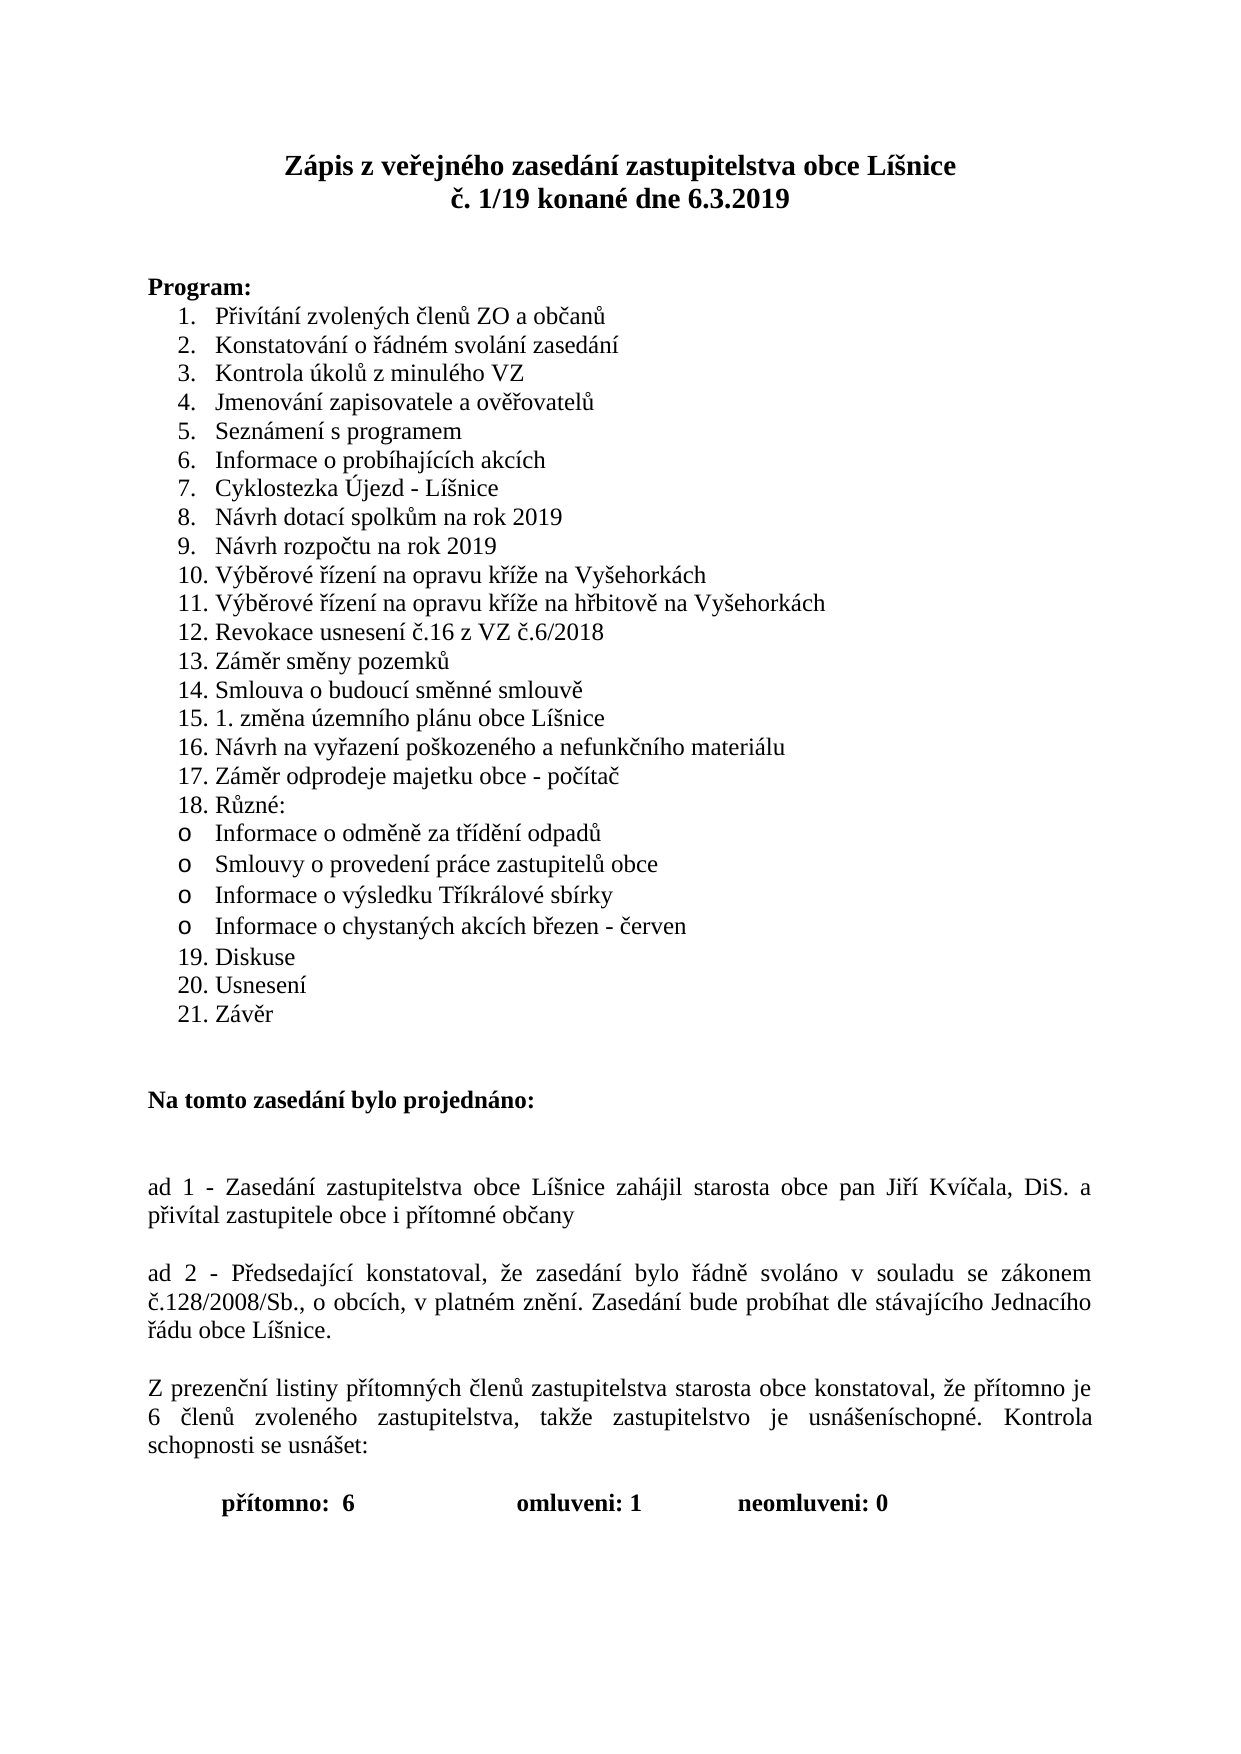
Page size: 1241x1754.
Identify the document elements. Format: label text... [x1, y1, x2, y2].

list Seznámení s programem [177, 416, 1093, 445]
list Konstatování o řádném svolání zasedání [177, 330, 1093, 358]
text Zápis z veřejného zasedání zastupitelstva obce Líšnice [148, 148, 1093, 181]
list Informace o probíhajících akcích [177, 445, 1093, 473]
text ad 1 - Zasedání zastupitelstva obce Líšnice zahájil starosta obce pan Jiří Kvíčala, DiS. a přivítal zastupitele obce i přítomné občany [148, 1172, 1093, 1229]
text přítomno: 6 omluveni: 1 neomluveni: 0 [148, 1488, 1093, 1517]
list Revokace usnesení č.16 z VZ č.6/2018 [177, 617, 1093, 646]
list Informace o odměně za třídění odpadů [177, 818, 1093, 849]
list Výběrové řízení na opravu kříže na Vyšehorkách [177, 560, 1093, 588]
text č. 1/19 konané dne 6.3.2019 [148, 181, 1093, 215]
list Návrh na vyřazení poškozeného a nefunkčního materiálu [177, 732, 1093, 761]
list Diskuse [177, 942, 1093, 971]
list Výběrové řízení na opravu kříže na hřbitově na Vyšehorkách [177, 588, 1093, 617]
list Jmenování zapisovatele a ověřovatelů [177, 387, 1093, 416]
list Smlouvy o provedení práce zastupitelů obce [177, 849, 1093, 880]
list Různé: [177, 790, 1093, 818]
list Informace o výsledku Tříkrálové sbírky [177, 880, 1093, 911]
list Přivítání zvolených členů ZO a občanů [177, 301, 1093, 330]
list Závěr [177, 999, 1093, 1028]
text ad 2 - Předsedající konstatoval, že zasedání bylo řádně svoláno v souladu se zákonem č.128/2008/Sb., o obcích, v platném znění. Zasedání bude probíhat dle stávajícího Jednacího řádu obce Líšnice. [148, 1258, 1093, 1344]
list Kontrola úkolů z minulého VZ [177, 358, 1093, 387]
list Informace o chystaných akcích březen - červen [177, 911, 1093, 942]
list 1. změna územního plánu obce Líšnice [177, 703, 1093, 732]
list Cyklostezka Újezd - Líšnice [177, 473, 1093, 502]
text Program: [148, 272, 1093, 301]
list Záměr směny pozemků [177, 646, 1093, 675]
text Z prezenční listiny přítomných členů zastupitelstva starosta obce konstatoval, že přítomno je 6 členů zvoleného zastupitelstva, takže zastupitelstvo je usnášeníschopné. Kontrola schopnosti se usnášet: [148, 1373, 1093, 1459]
list Návrh dotací spolkům na rok 2019 [177, 502, 1093, 531]
list Záměr odprodeje majetku obce - počítač [177, 761, 1093, 790]
list Návrh rozpočtu na rok 2019 [177, 531, 1093, 560]
list Smlouva o budoucí směnné smlouvě [177, 675, 1093, 703]
text Na tomto zasedání bylo projednáno: [148, 1086, 1093, 1114]
list Usnesení [177, 971, 1093, 999]
